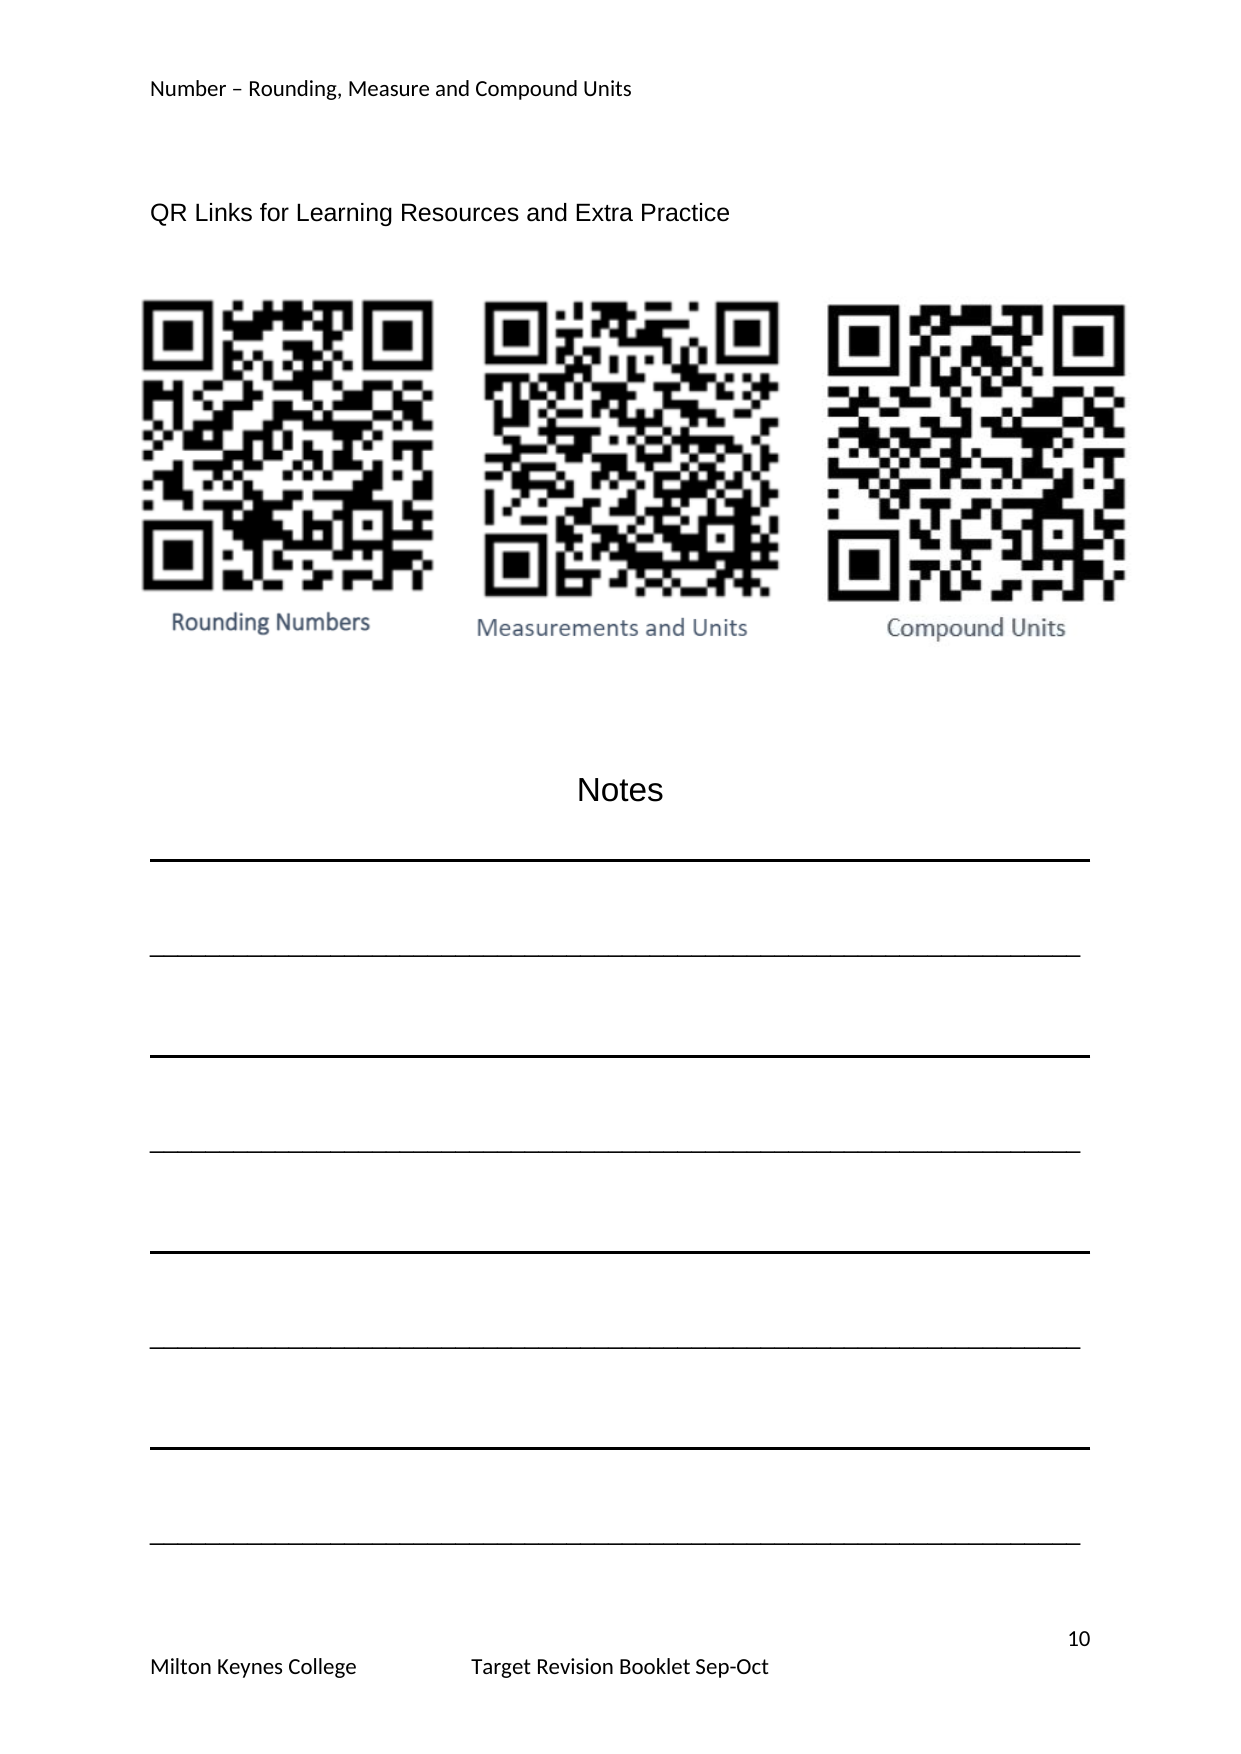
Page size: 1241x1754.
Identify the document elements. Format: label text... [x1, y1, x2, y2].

picture [818, 292, 1138, 651]
text Notes [150, 770, 1090, 809]
text ___________________________________________________________________ [150, 1517, 1090, 1546]
picture [118, 292, 449, 644]
text ___________________________________________________________________ [150, 929, 1090, 958]
text ___________________________________________________________________ [150, 1321, 1090, 1350]
picture [469, 292, 795, 665]
text ___________________________________________________________________ [150, 1125, 1090, 1154]
text QR Links for Learning Resources and Extra Practice [150, 198, 1090, 226]
